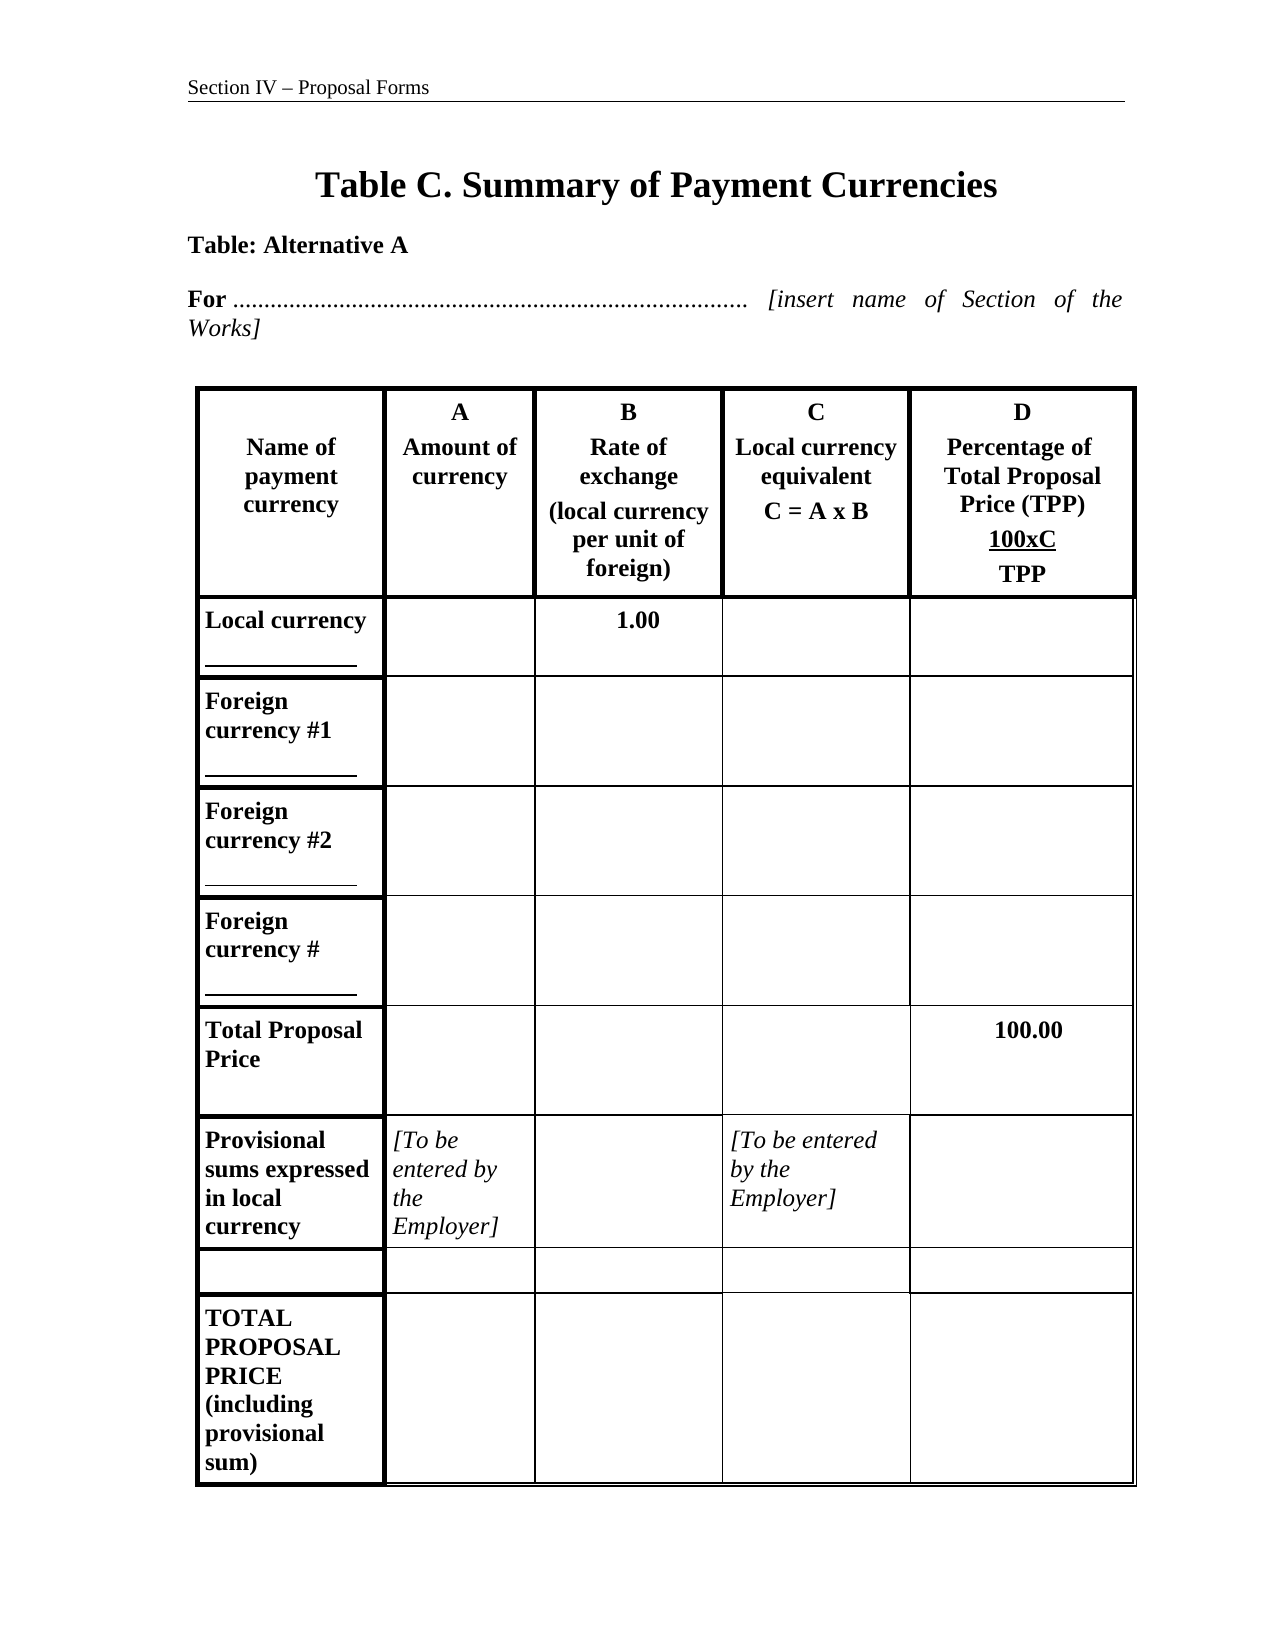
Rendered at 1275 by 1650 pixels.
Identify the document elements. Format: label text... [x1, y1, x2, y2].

table_cell [387, 1294, 534, 1482]
text Table: Alternative A [187, 231, 1125, 259]
table_cell Foreign currency #1 [200, 680, 382, 785]
table_cell Total Proposal Price [200, 1009, 382, 1114]
table_cell [387, 599, 534, 675]
text For [insert name of Section of the Works] [187, 284, 1125, 342]
table_cell [536, 1294, 722, 1482]
table_cell [200, 1251, 382, 1292]
table_cell [536, 1248, 722, 1292]
table_cell [387, 787, 534, 895]
table_cell [536, 787, 722, 895]
table_cell [911, 787, 1132, 895]
table_cell 100.00 [911, 1006, 1132, 1114]
table_cell Provisional sums expressed in local currency [200, 1119, 382, 1246]
table_cell [387, 677, 534, 785]
table_cell [723, 599, 909, 675]
table_cell [387, 896, 534, 1004]
table_header D Percentage of Total Proposal Price (TPP) 100xC TPP [912, 391, 1132, 594]
table_cell Foreign currency # [200, 900, 382, 1004]
table_header A Amount of currency [387, 391, 532, 594]
table_header Name of payment currency [200, 391, 382, 594]
table_cell [536, 896, 722, 1004]
table_cell [387, 1006, 534, 1114]
text Table C. Summary of Payment Currencies [187, 162, 1125, 206]
table_cell [723, 1293, 910, 1482]
table_cell [723, 896, 909, 1004]
table_cell [723, 677, 909, 785]
table_cell [911, 599, 1132, 675]
table_cell TOTAL PROPOSAL PRICE (including provisional sum) [200, 1297, 382, 1482]
table_cell [723, 1248, 909, 1292]
table_cell [536, 1006, 722, 1114]
table_header B Rate of exchange (local currency per unit of foreign) [537, 391, 720, 594]
table_cell [To be entered by the Employer] [387, 1116, 534, 1246]
table_cell [911, 677, 1132, 785]
table_cell [723, 787, 909, 895]
table_cell [911, 896, 1132, 1004]
table_cell [536, 677, 722, 785]
table_cell Foreign currency #2 [200, 790, 382, 895]
table_header C Local currency equivalent C = A x B [725, 391, 907, 594]
table_cell 1.00 [536, 599, 722, 675]
table_cell [387, 1248, 534, 1292]
table_cell [723, 1006, 910, 1114]
table_cell [911, 1294, 1132, 1482]
table_cell [911, 1116, 1132, 1246]
table_cell Local currency [200, 599, 382, 675]
table_cell [536, 1116, 722, 1246]
table_cell [To be entered by the Employer] [723, 1115, 909, 1246]
table_cell [911, 1248, 1132, 1292]
